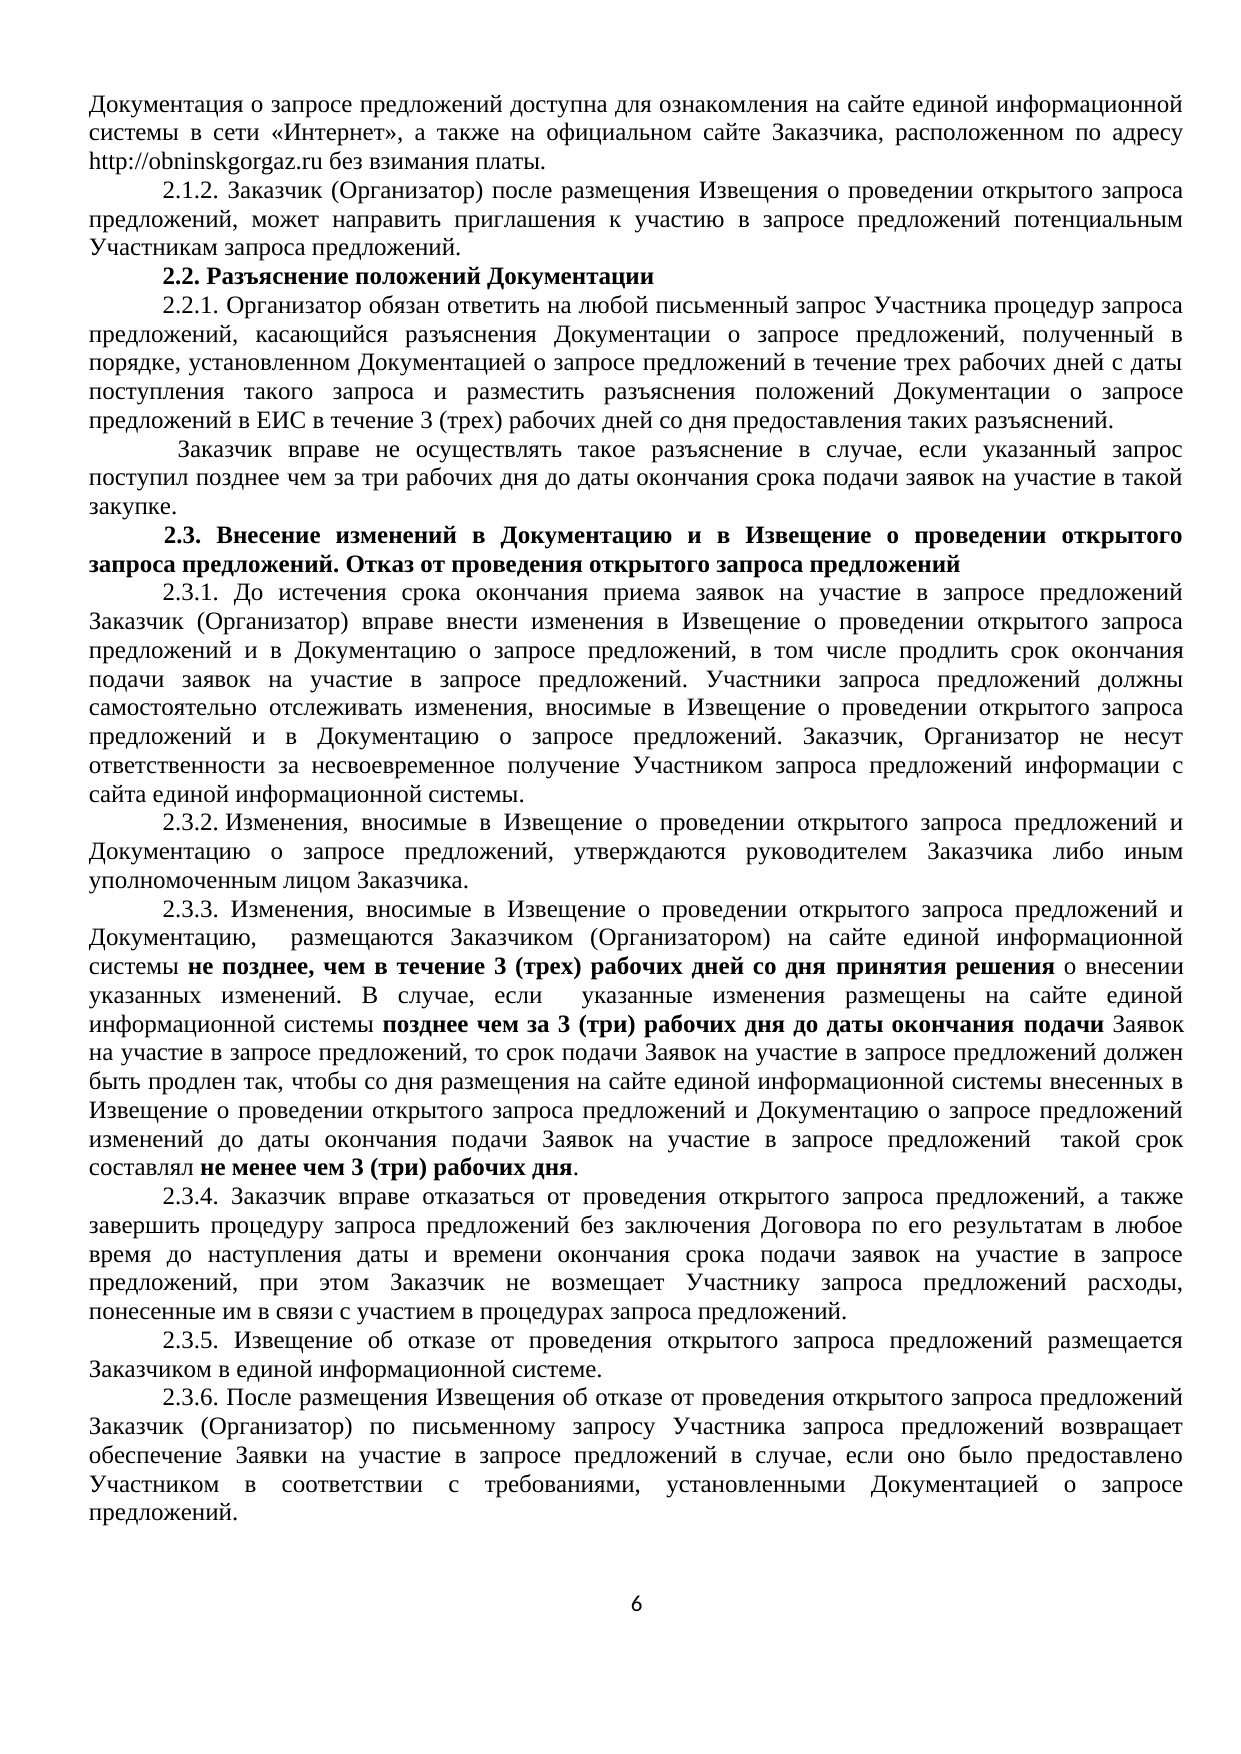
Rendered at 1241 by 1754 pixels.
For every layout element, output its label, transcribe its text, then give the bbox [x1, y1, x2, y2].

text 2.3.4. Заказчик вправе отказаться от проведения открытого запроса предложений, а также завершить процедуру запроса предложений без заключения Договора по его результатам в любое время до наступления даты и времени окончания срока подачи заявок на участие в запросе предложений, при этом Заказчик не возмещает Участнику запроса предложений расходы, понесенные им в связи с участием в процедурах запроса предложений. [89, 1181, 1184, 1325]
text 2.3.5. Извещение об отказе от проведения открытого запроса предложений размещается Заказчиком в единой информационной системе. [89, 1325, 1184, 1382]
text 2.2. Разъяснение положений Документации [89, 261, 1184, 290]
text 2.3.1. До истечения срока окончания приема заявок на участие в запросе предложений Заказчик (Организатор) вправе внести изменения в Извещение о проведении открытого запроса предложений и в Документацию о запросе предложений, в том числе продлить срок окончания подачи заявок на участие в запросе предложений. Участники запроса предложений должны самостоятельно отслеживать изменения, вносимые в Извещение о проведении открытого запроса предложений и в Документацию о запросе предложений. Заказчик, Организатор не несут ответственности за несвоевременное получение Участником запроса предложений информации с сайта единой информационной системы. [89, 577, 1184, 807]
text 2.3.3. Изменения, вносимые в Извещение о проведении открытого запроса предложений и Документацию, размещаются Заказчиком (Организатором) на сайте единой информационной системы не позднее, чем в течение 3 (трех) рабочих дней со дня принятия решения о внесении указанных изменений. В случае, если указанные изменения размещены на сайте единой информационной системы позднее чем за 3 (три) рабочих дня до даты окончания подачи Заявок на участие в запросе предложений, то срок подачи Заявок на участие в запросе предложений должен быть продлен так, чтобы со дня размещения на сайте единой информационной системы внесенных в Извещение о проведении открытого запроса предложений и Документацию о запросе предложений изменений до даты окончания подачи Заявок на участие в запросе предложений такой срок составлял не менее чем 3 (три) рабочих дня. [89, 894, 1184, 1181]
text 2.3. Внесение изменений в Документацию и в Извещение о проведении открытого запроса предложений. Отказ от проведения открытого запроса предложений [89, 520, 1184, 577]
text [89, 89, 1184, 175]
text 2.3.6. После размещения Извещения об отказе от проведения открытого запроса предложений Заказчик (Организатор) по письменному запросу Участника запроса предложений возвращает обеспечение Заявки на участие в запросе предложений в случае, если оно было предоставлено Участником в соответствии с требованиями, установленными Документацией о запросе предложений. [89, 1382, 1184, 1526]
text 2.2.1. Организатор обязан ответить на любой письменный запрос Участника процедур запроса предложений, касающийся разъяснения Документации о запросе предложений, полученный в порядке, установленном Документацией о запросе предложений в течение трех рабочих дней с даты поступления такого запроса и разместить разъяснения положений Документации о запросе предложений в ЕИС в течение 3 (трех) рабочих дней со дня предоставления таких разъяснений. [89, 290, 1184, 434]
text 2.1.2. Заказчик (Организатор) после размещения Извещения о проведении открытого запроса предложений, может направить приглашения к участию в запросе предложений потенциальным Участникам запроса предложений. [89, 175, 1184, 261]
text Заказчик вправе не осуществлять такое разъяснение в случае, если указанный запрос поступил позднее чем за три рабочих дня до даты окончания срока подачи заявок на участие в такой закупке. [89, 434, 1184, 520]
text 2.3.2. Изменения, вносимые в Извещение о проведении открытого запроса предложений и Документацию о запросе предложений, утверждаются руководителем Заказчика либо иным уполномоченным лицом Заказчика. [89, 807, 1184, 894]
